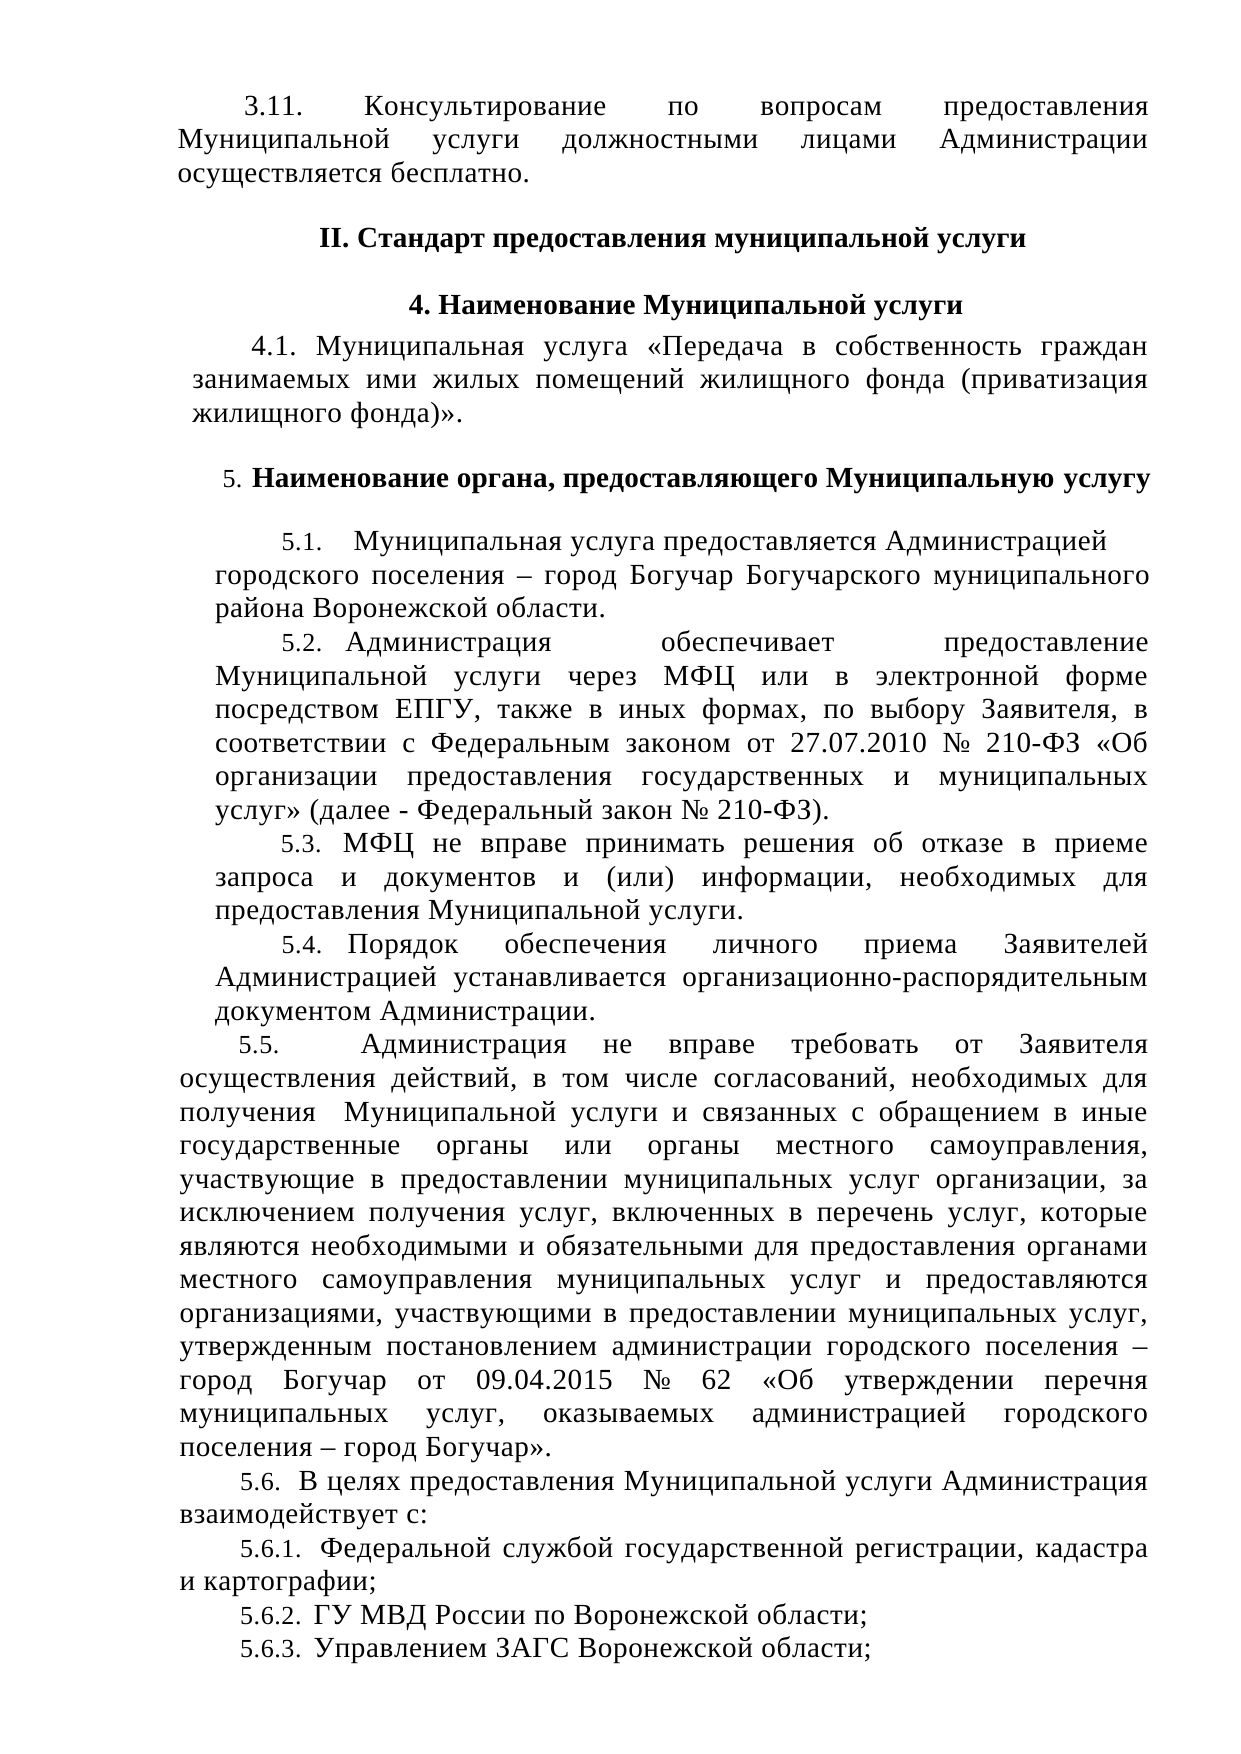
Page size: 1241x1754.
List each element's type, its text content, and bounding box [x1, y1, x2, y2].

text 4. Наименование Муниципальной услуги [319, 261, 1054, 328]
list ГУ МВД России по Воронежской области; [179, 1597, 1152, 1631]
text 3.11. Консультирование по вопросам предоставления Муниципальной услуги должностными лицами Администрации осуществляется бесплатно. [177, 89, 1149, 189]
text 4.1. Муниципальная услуга «Передача в собственность граждан занимаемых ими жилых помещений жилищного фонда (приватизация жилищного фонда)». [192, 328, 1149, 429]
list Администрация не вправе требовать от Заявителя осуществления действий, в том числе согласований, необходимых для получения Муниципальной услуги и связанных с обращением в иные государственные органы или органы местного самоуправления, участвующие в предоставлении муниципальных услуг организации, за исключением получения услуг, включенных в перечень услуг, которые являются необходимыми и обязательными для предоставления органами местного самоуправления муниципальных услуг и предоставляются организациями, участвующими в предоставлении муниципальных услуг, утвержденным постановлением администрации городского поселения – город Богучар от 09.04.2015 № 62 «Об утверждении перечня муниципальных услуг, оказываемых администрацией городского поселения – город Богучар». [179, 1027, 1149, 1463]
list Муниципальная услуга предоставляется Администрацией [215, 524, 1152, 557]
text II. Стандарт предоставления муниципальной услуги [319, 193, 1054, 261]
list Администрация обеспечивает предоставление Муниципальной услуги через МФЦ или в электронной форме посредством ЕПГУ, также в иных формах, по выбору Заявителя, в соответствии с Федеральным законом от 27.07.2010 № 210-ФЗ «Об организации предоставления государственных и муниципальных услуг» (далее - Федеральный закон № 210-ФЗ). [215, 624, 1149, 826]
list Наименование органа, предоставляющего Муниципальную услугу [222, 466, 1152, 492]
list В целях предоставления Муниципальной услуги Администрация взаимодействует с: [179, 1463, 1149, 1530]
list МФЦ не вправе принимать решения об отказе в приеме запроса и документов и (или) информации, необходимых для предоставления Муниципальной услуги. [215, 826, 1149, 926]
list Федеральной службой государственной регистрации, кадастра и картографии; [179, 1530, 1149, 1597]
list Управлением ЗАГС Воронежской области; [179, 1631, 1152, 1664]
list Порядок обеспечения личного приема Заявителей Администрацией устанавливается организационно-распорядительным документом Администрации. [215, 926, 1149, 1027]
text городского поселения – город Богучар Богучарского муниципального района Воронежской области. [215, 557, 1152, 624]
